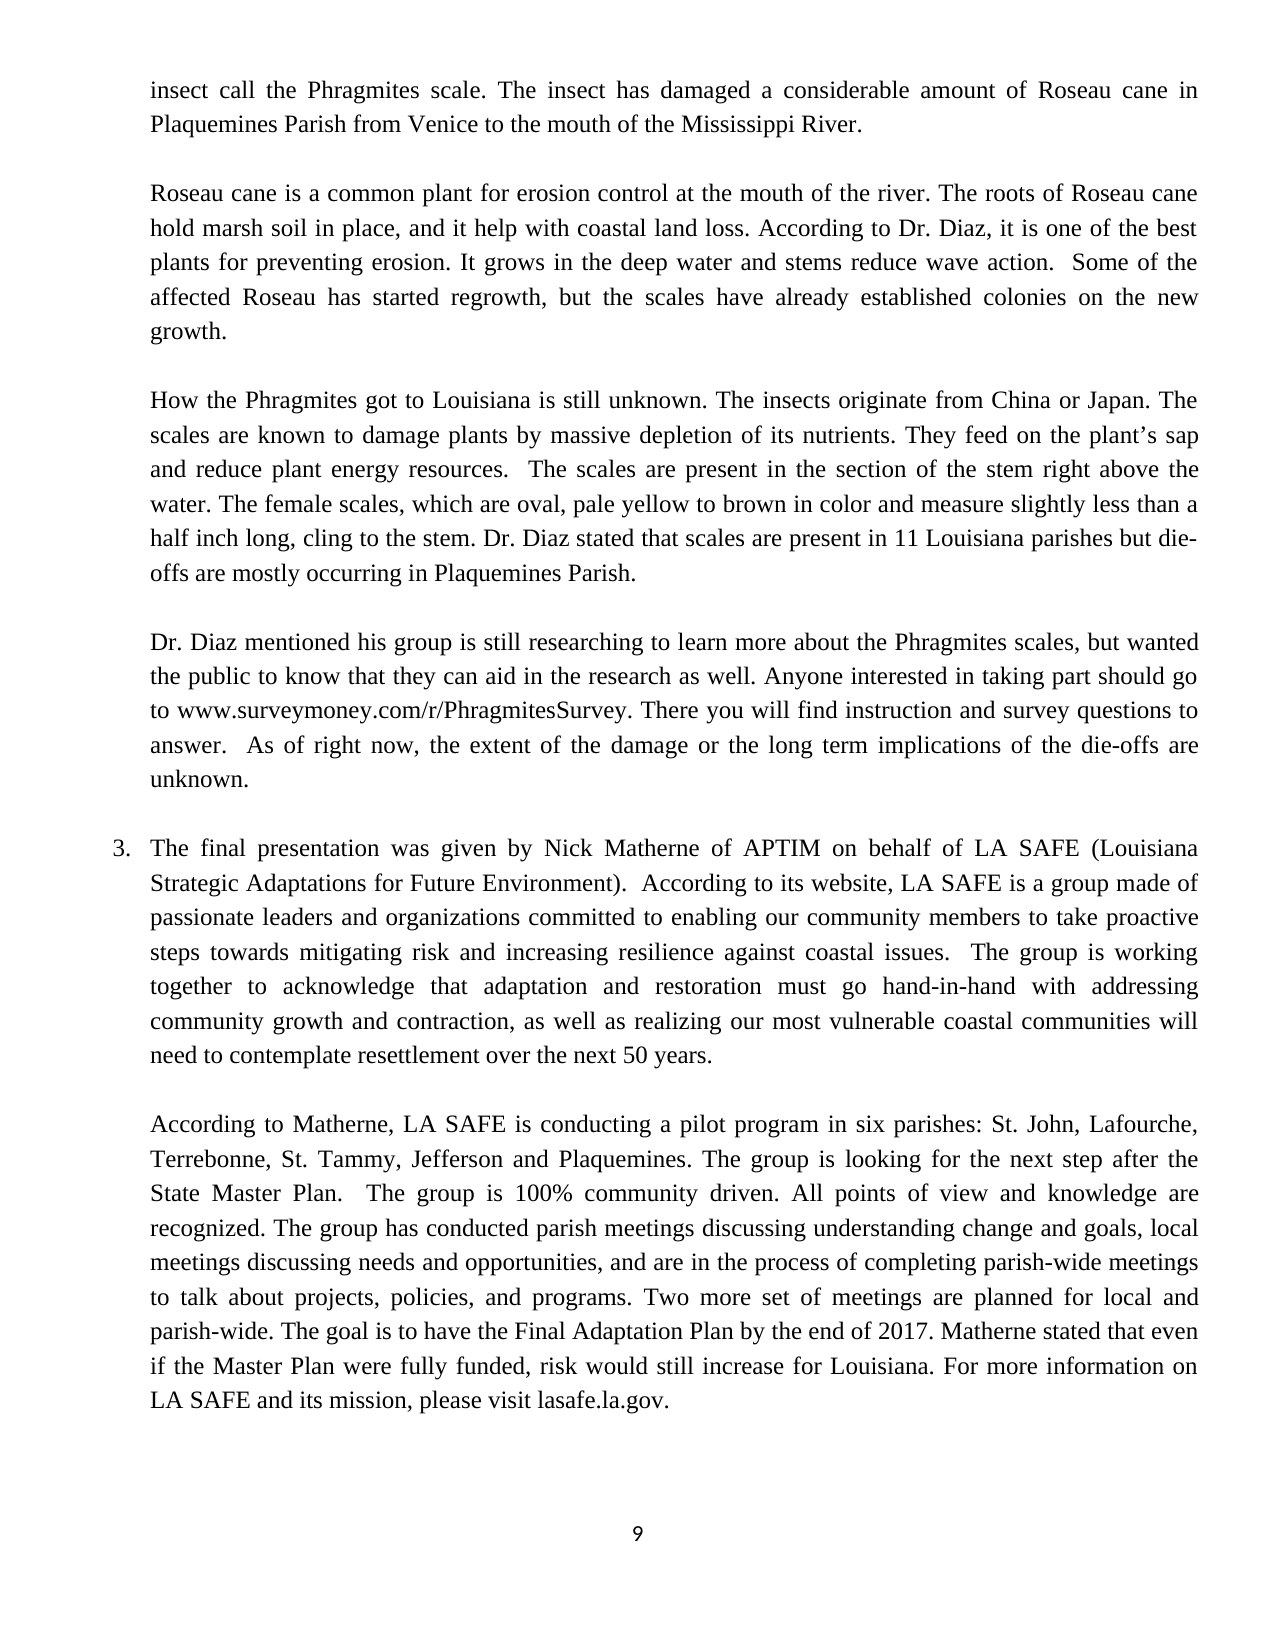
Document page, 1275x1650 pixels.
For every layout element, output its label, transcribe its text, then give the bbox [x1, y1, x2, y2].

text How the Phragmites got to Louisiana is still unknown. The insects originate from China or Japan. The scales are known to damage plants by massive depletion of its nutrients. They feed on the plant’s sap and reduce plant energy resources. The scales are present in the section of the stem right above the water. The female scales, which are oval, pale yellow to brown in color and measure slightly less than a half inch long, cling to the stem. Dr. Diaz stated that scales are present in 11 Louisiana parishes but die-offs are mostly occurring in Plaquemines Parish. [150, 385, 1200, 586]
text Dr. Diaz mentioned his group is still researching to learn more about the Phragmites scales, but wanted the public to know that they can aid in the research as well. Anyone interested in taking part should go to www.surveymoney.com/r/PhragmitesSurvey. There you will find instruction and survey questions to answer. As of right now, the extent of the damage or the long term implications of the die-offs are unknown. [150, 627, 1200, 793]
text According to Matherne, LA SAFE is conducting a pilot program in six parishes: St. John, Lafourche, Terrebonne, St. Tammy, Jefferson and Plaquemines. The group is looking for the next step after the State Master Plan. The group is 100% community driven. All points of view and knowledge are recognized. The group has conducted parish meetings discussing understanding change and goals, local meetings discussing needs and opportunities, and are in the process of completing parish-wide meetings to talk about projects, policies, and programs. Two more set of meetings are planned for local and parish-wide. The goal is to have the Final Adaptation Plan by the end of 2017. Matherne stated that even if the Master Plan were fully funded, risk would still increase for Louisiana. For more information on LA SAFE and its mission, please visit lasafe.la.gov. [150, 1109, 1200, 1414]
list The final presentation was given by Nick Matherne of APTIM on behalf of LA SAFE (Louisiana Strategic Adaptations for Future Environment). According to its website, LA SAFE is a group made of passionate leaders and organizations committed to enabling our community members to take proactive steps towards mitigating risk and increasing resilience against coastal issues. The group is working together to acknowledge that adaptation and restoration must go hand-in-hand with addressing community growth and contraction, as well as realizing our most vulnerable coastal communities will need to contemplate resettlement over the next 50 years. [112, 833, 1200, 1069]
text Roseau cane is a common plant for erosion control at the mouth of the river. The roots of Roseau cane hold marsh soil in place, and it help with coastal land loss. According to Dr. Diaz, it is one of the best plants for preventing erosion. It grows in the deep water and stems reduce wave action. Some of the affected Roseau has started regrowth, but the scales have already established colonies on the new growth. [150, 178, 1200, 345]
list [112, 75, 1200, 138]
